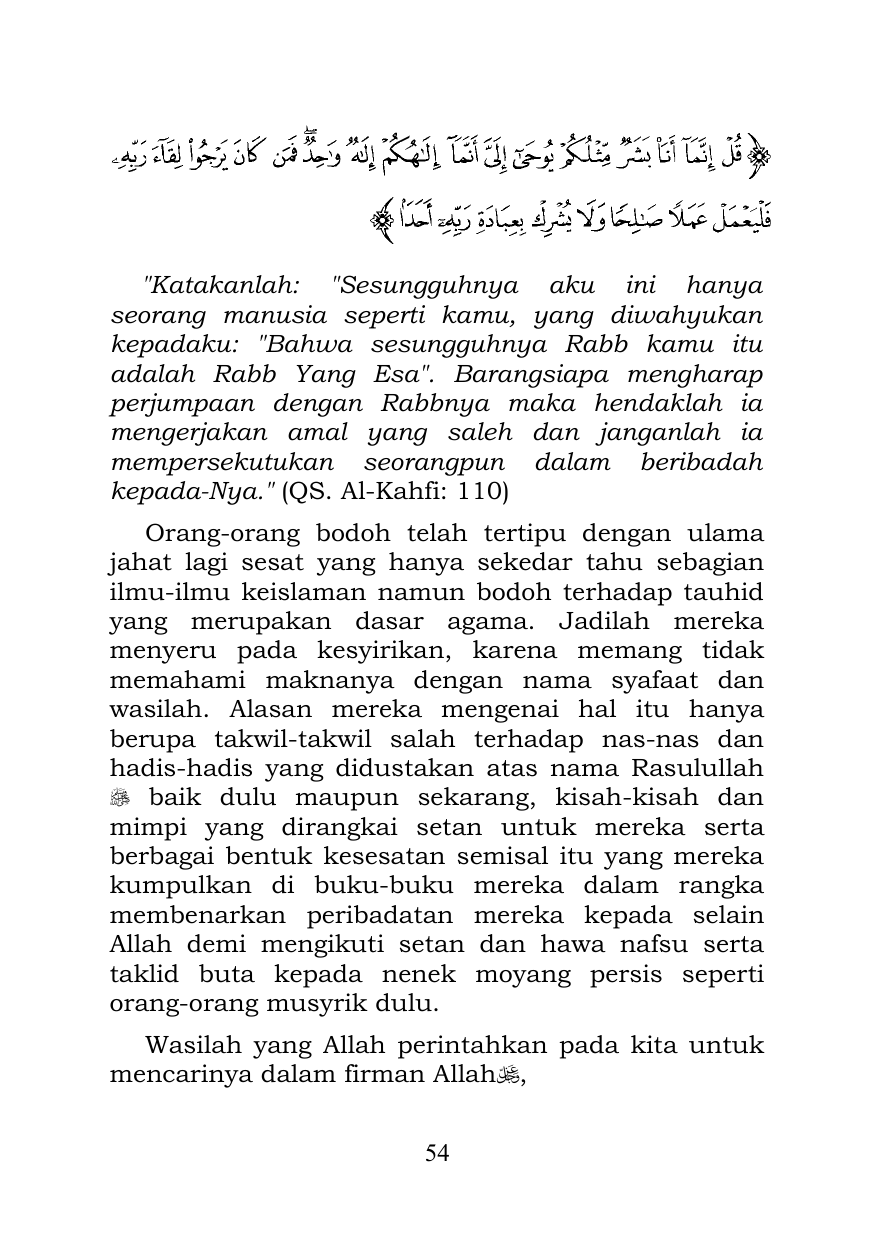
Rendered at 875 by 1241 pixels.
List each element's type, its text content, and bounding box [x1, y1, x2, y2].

picture [302, 115, 341, 180]
text Wasilah yang Allah perintahkan pada kita untuk mencarinya dalam firman Allah, [109, 1030, 765, 1088]
picture [111, 115, 147, 180]
text Orang-orang bodoh telah tertipu dengan ulama jahat lagi sesat yang hanya sekedar tahu sebagian ilmu-ilmu keislaman namun bodoh terhadap tauhid yang merupakan dasar agama. Jadilah mereka menyeru pada kesyirikan, karena memang tidak memahami maknanya dengan nama syafaat dan wasilah. Alasan mereka mengenai hal itu hanya berupa takwil-takwil salah terhadap nas-nas dan hadis-hadis yang didustakan atas nama Rasulullah baik dulu maupun sekarang, kisah-kisah dan mimpi yang dirangkai setan untuk mereka serta berbagai bentuk kesesatan semisal itu yang mereka kumpulkan di buku-buku mereka dalam rangka membenarkan peribadatan mereka kepada selain Allah demi mengikuti setan dan hawa nafsu serta taklid buta kepada nenek moyang persis seperti orang-orang musyrik dulu. [109, 518, 765, 1017]
picture [346, 115, 376, 180]
text "Katakanlah: "Sesungguhnya aku ini hanya seorang manusia seperti kamu, yang diwahyukan kepadaku: "Bahwa sesungguhnya Rabb kamu itu adalah Rabb Yang Esa". Barangsiapa mengharap perjumpaan dengan Rabbnya maka hendaklah ia mengerjakan amal yang saleh dan janganlah ia mempersekutukan seorangpun dalam beribadah kepada-Nya." (QS. Al-Kahfi: 110) [109, 270, 765, 505]
picture [233, 115, 267, 180]
picture [381, 115, 771, 244]
picture [188, 115, 228, 180]
picture [151, 115, 184, 180]
picture [370, 196, 394, 244]
picture [272, 115, 298, 180]
